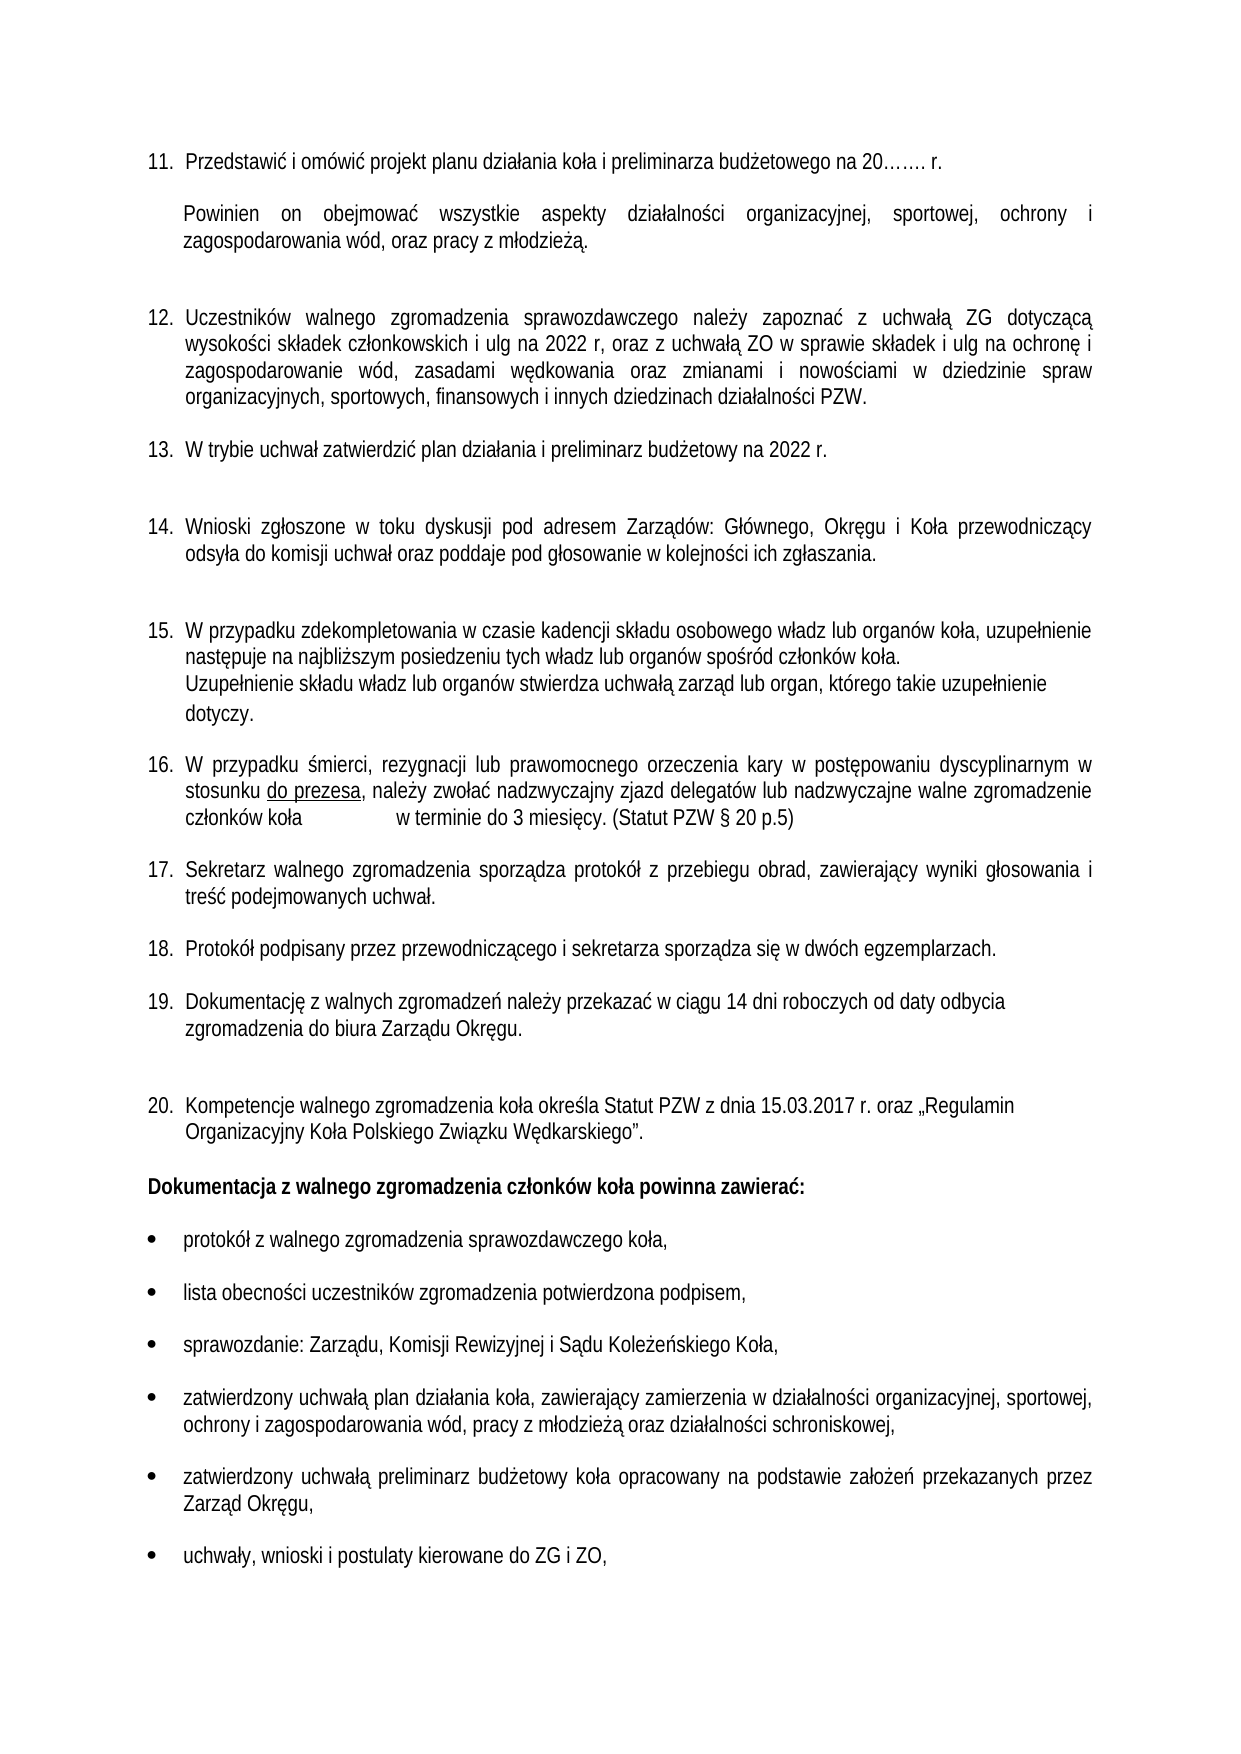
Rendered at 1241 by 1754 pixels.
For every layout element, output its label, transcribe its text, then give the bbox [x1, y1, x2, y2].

list sprawozdanie: Zarządu, Komisji Rewizyjnej i Sądu Koleżeńskiego Koła, [148, 1331, 1093, 1358]
list protokół z walnego zgromadzenia sprawozdawczego koła, [148, 1226, 1093, 1252]
text Powinien on obejmować wszystkie aspekty działalności organizacyjnej, sportowej, ochrony i zagospodarowania wód, oraz pracy z młodzieżą. [183, 200, 1093, 253]
list zatwierdzony uchwałą plan działania koła, zawierający zamierzenia w działalności organizacyjnej, sportowej, ochrony i zagospodarowania wód, pracy z młodzieżą oraz działalności schroniskowej, [148, 1384, 1093, 1437]
list Protokół podpisany przez przewodniczącego i sekretarza sporządza się w dwóch egzemplarzach. [148, 935, 1093, 962]
list Wnioski zgłoszone w toku dyskusji pod adresem Zarządów: Głównego, Okręgu i Koła przewodniczący odsyła do komisji uchwał oraz poddaje pod głosowanie w kolejności ich zgłaszania. [148, 513, 1093, 566]
list Przedstawić i omówić projekt planu działania koła i preliminarza budżetowego na 20……. r. [148, 148, 1093, 174]
list lista obecności uczestników zgromadzenia potwierdzona podpisem, [148, 1279, 1093, 1305]
list uchwały, wnioski i postulaty kierowane do ZG i ZO, [148, 1542, 1093, 1569]
list Uzupełnienie składu władz lub organów stwierdza uchwałą zarząd lub organ, którego takie uzupełnienie dotyczy. [185, 670, 1093, 726]
list W przypadku zdekompletowania w czasie kadencji składu osobowego władz lub organów koła, uzupełnienie następuje na najbliższym posiedzeniu tych władz lub organów spośród członków koła. [148, 617, 1093, 670]
list Dokumentację z walnych zgromadzeń należy przekazać w ciągu 14 dni roboczych od daty odbycia zgromadzenia do biura Zarządu Okręgu. [148, 988, 1093, 1041]
list zatwierdzony uchwałą preliminarz budżetowy koła opracowany na podstawie założeń przekazanych przez Zarząd Okręgu, [148, 1463, 1093, 1516]
list W trybie uchwał zatwierdzić plan działania i preliminarz budżetowy na 2022 r. [148, 436, 1093, 462]
text Dokumentacja z walnego zgromadzenia członków koła powinna zawierać: [148, 1173, 1093, 1200]
list Kompetencje walnego zgromadzenia koła określa Statut PZW z dnia 15.03.2017 r. oraz „Regulamin Organizacyjny Koła Polskiego Związku Wędkarskiego”. [148, 1092, 1093, 1173]
list Sekretarz walnego zgromadzenia sporządza protokół z przebiegu obrad, zawierający wyniki głosowania i treść podejmowanych uchwał. [148, 856, 1093, 909]
list W przypadku śmierci, rezygnacji lub prawomocnego orzeczenia kary w postępowaniu dyscyplinarnym w stosunku do prezesa, należy zwołać nadzwyczajny zjazd delegatów lub nadzwyczajne walne zgromadzenie członków koła w terminie do 3 miesięcy. (Statut PZW § 20 p.5) [148, 751, 1093, 830]
list Uczestników walnego zgromadzenia sprawozdawczego należy zapoznać z uchwałą ZG dotyczącą wysokości składek członkowskich i ulg na 2022 r, oraz z uchwałą ZO w sprawie składek i ulg na ochronę i zagospodarowanie wód, zasadami wędkowania oraz zmianami i nowościami w dziedzinie spraw organizacyjnych, sportowych, finansowych i innych dziedzinach działalności PZW. [148, 304, 1093, 409]
